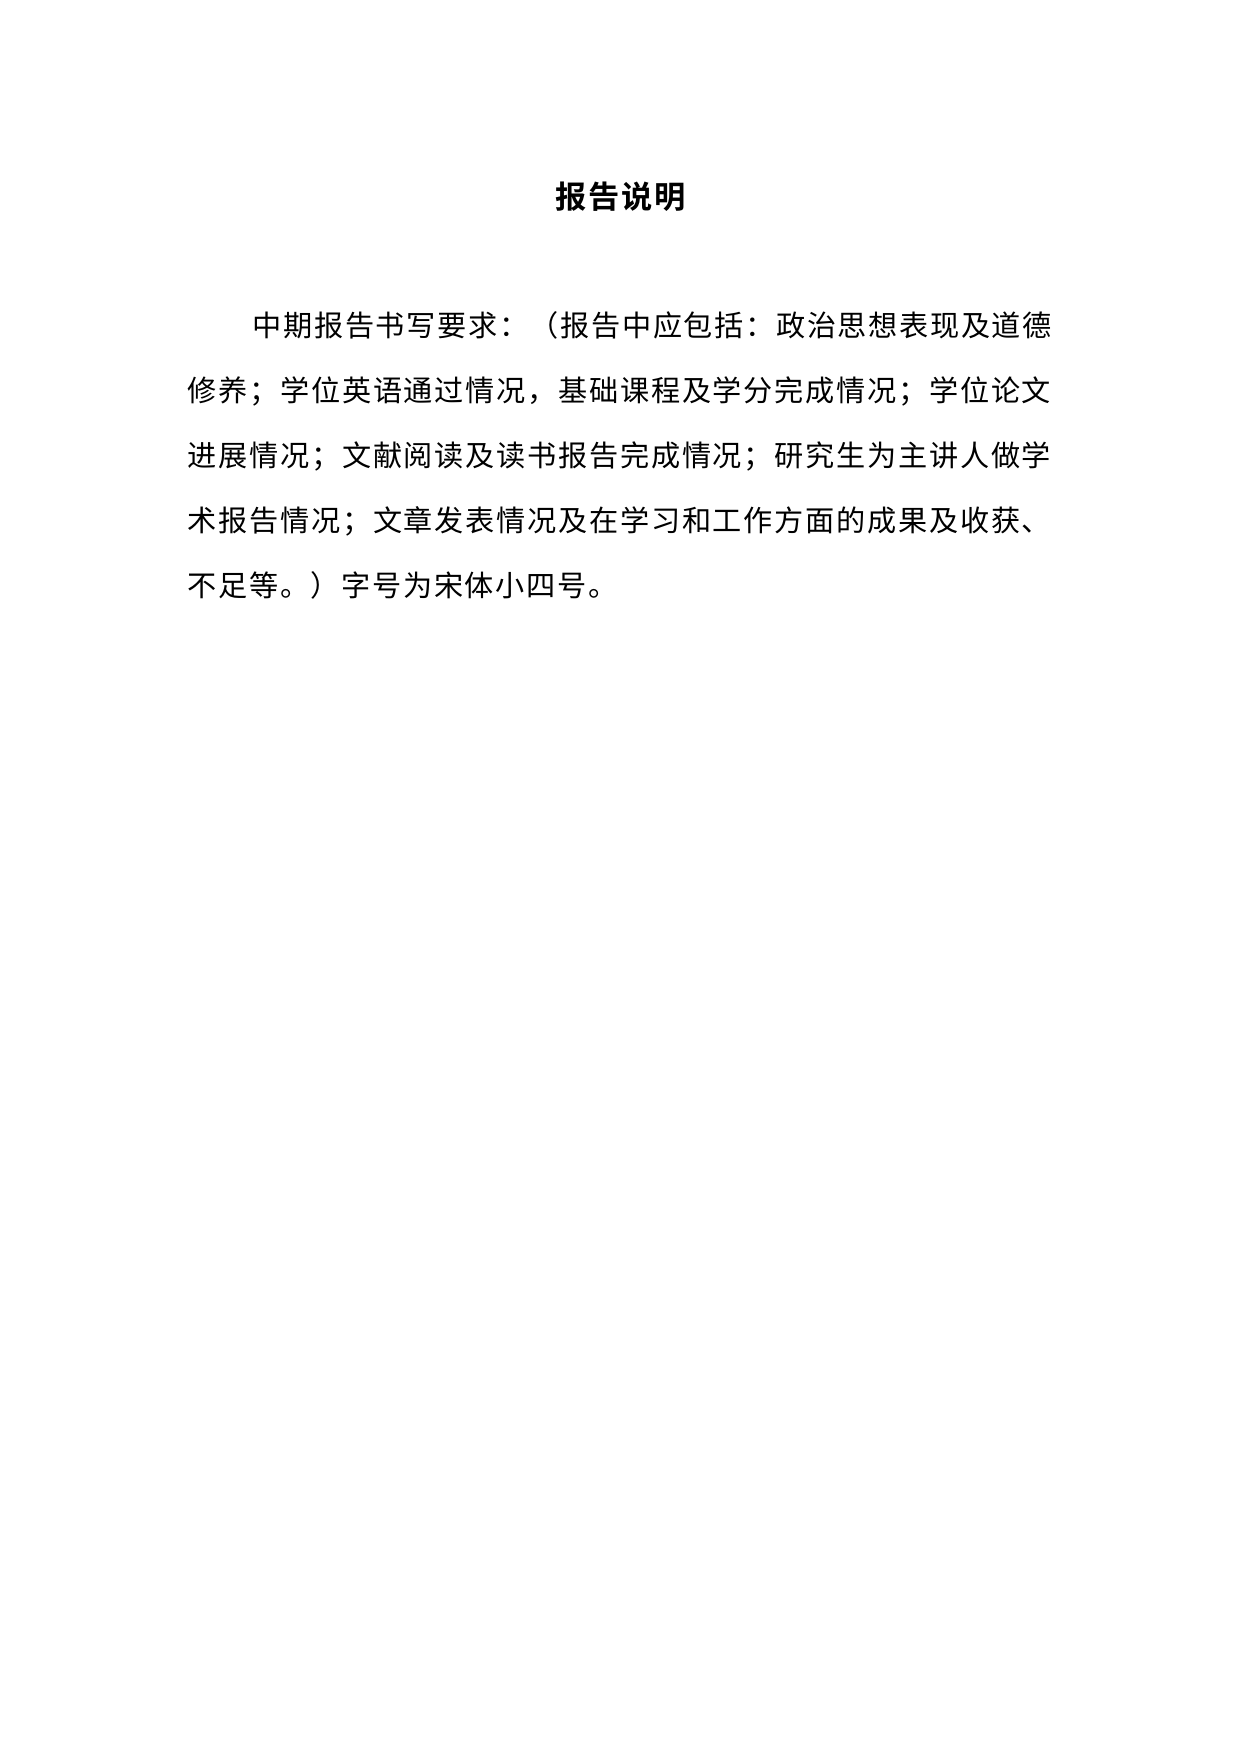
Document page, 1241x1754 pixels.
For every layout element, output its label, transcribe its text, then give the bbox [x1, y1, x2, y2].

text 中期报告书写要求：（报告中应包括：政治思想表现及道德修养；学位英语通过情况，基础课程及学分完成情况；学位论文进展情况；文献阅读及读书报告完成情况；研究生为主讲人做学术报告情况；文章发表情况及在学习和工作方面的成果及收获、不足等。）字号为宋体小四号。 [187, 292, 1053, 617]
text 报告说明 [187, 162, 1053, 227]
